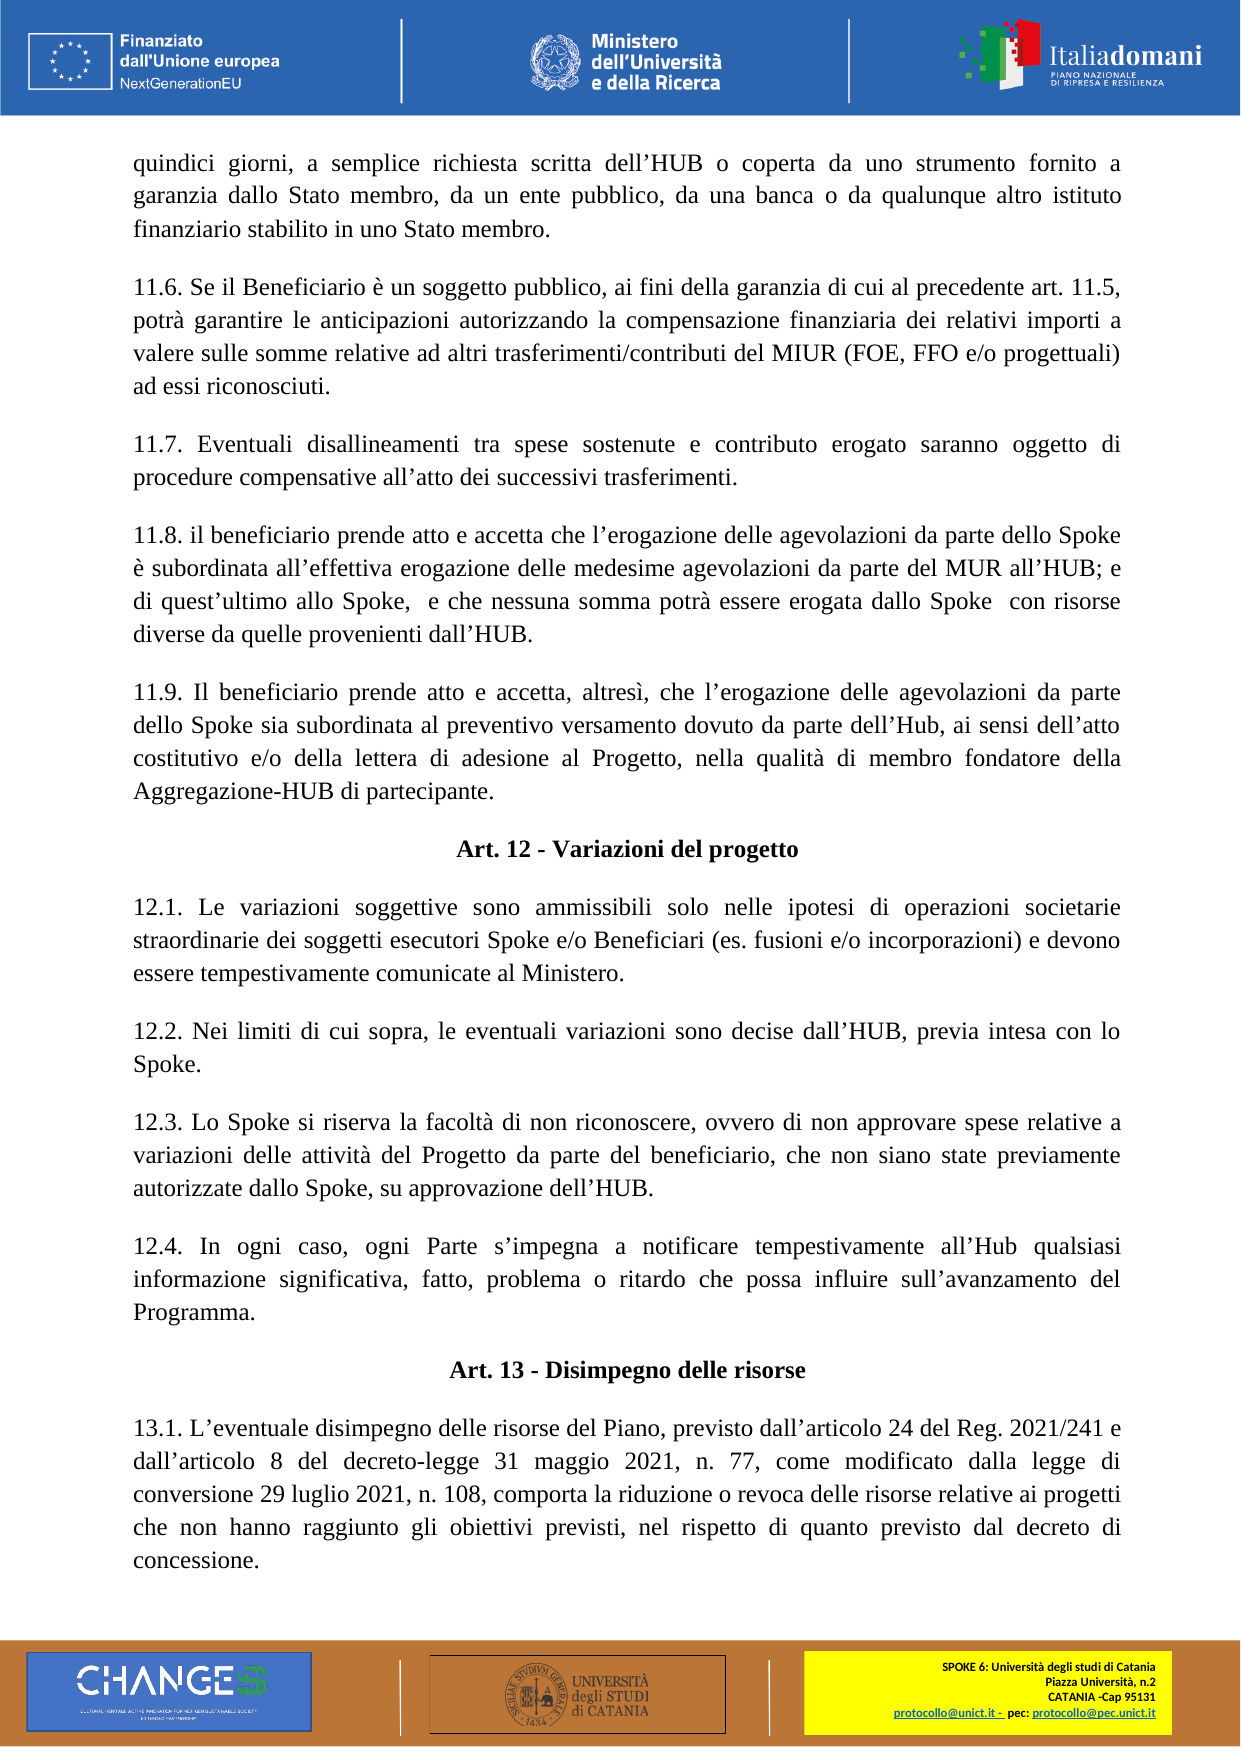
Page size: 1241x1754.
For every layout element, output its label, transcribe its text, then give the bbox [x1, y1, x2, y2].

picture [0, 0, 1241, 132]
text 12.2. Nei limiti di cui sopra, le eventuali variazioni sono decise dall’HUB, previa intesa con lo Spoke. [133, 1016, 1122, 1078]
text 12.3. Lo Spoke si riserva la facoltà di non riconoscere, ovvero di non approvare spese relative a variazioni delle attività del Progetto da parte del beneficiario, che non siano state previamente autorizzate dallo Spoke, su approvazione dell’HUB. [133, 1107, 1122, 1202]
text 12.4. In ogni caso, ogni Parte s’impegna a notificare tempestivamente all’Hub qualsiasi informazione significativa, fatto, problema o ritardo che possa influire sull’avanzamento del Programma. [133, 1231, 1122, 1326]
text 11.9. Il beneficiario prende atto e accetta, altresì, che l’erogazione delle agevolazioni da parte dello Spoke sia subordinata al preventivo versamento dovuto da parte dell’Hub, ai sensi dell’atto costitutivo e/o della lettera di adesione al Progetto, nella qualità di membro fondatore della Aggregazione-HUB di partecipante. [133, 677, 1122, 805]
subtitle Art. 12 - Variazioni del progetto [133, 834, 1122, 863]
text 11.6. Se il Beneficiario è un soggetto pubblico, ai fini della garanzia di cui al precedente art. 11.5, potrà garantire le anticipazioni autorizzando la compensazione finanziaria dei relativi importi a valere sulle somme relative ad altri trasferimenti/contributi del MIUR (FOE, FFO e/o progettuali) ad essi riconosciuti. [133, 272, 1122, 399]
text 11.8. il beneficiario prende atto e accetta che l’erogazione delle agevolazioni da parte dello Spoke è subordinata all’effettiva erogazione delle medesime agevolazioni da parte del MUR all’HUB; e di quest’ultimo allo Spoke, e che nessuna somma potrà essere erogata dallo Spoke con risorse diverse da quelle provenienti dall’HUB. [133, 520, 1122, 648]
text 13.1. L’eventuale disimpegno delle risorse del Piano, previsto dall’articolo 24 del Reg. 2021/241 e dall’articolo 8 del decreto-legge 31 maggio 2021, n. 77, come modificato dalla legge di conversione 29 luglio 2021, n. 108, comporta la riduzione o revoca delle risorse relative ai progetti che non hanno raggiunto gli obiettivi previsti, nel rispetto di quanto previsto dal decreto di concessione. [133, 1413, 1122, 1574]
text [133, 148, 1122, 242]
text 12.1. Le variazioni soggettive sono ammissibili solo nelle ipotesi di operazioni societarie straordinarie dei soggetti esecutori Spoke e/o Beneficiari (es. fusioni e/o incorporazioni) e devono essere tempestivamente comunicate al Ministero. [133, 892, 1122, 987]
subtitle Art. 13 - Disimpegno delle risorse [133, 1355, 1122, 1384]
text 11.7. Eventuali disallineamenti tra spese sostenute e contributo erogato saranno oggetto di procedure compensative all’atto dei successivi trasferimenti. [133, 429, 1122, 491]
